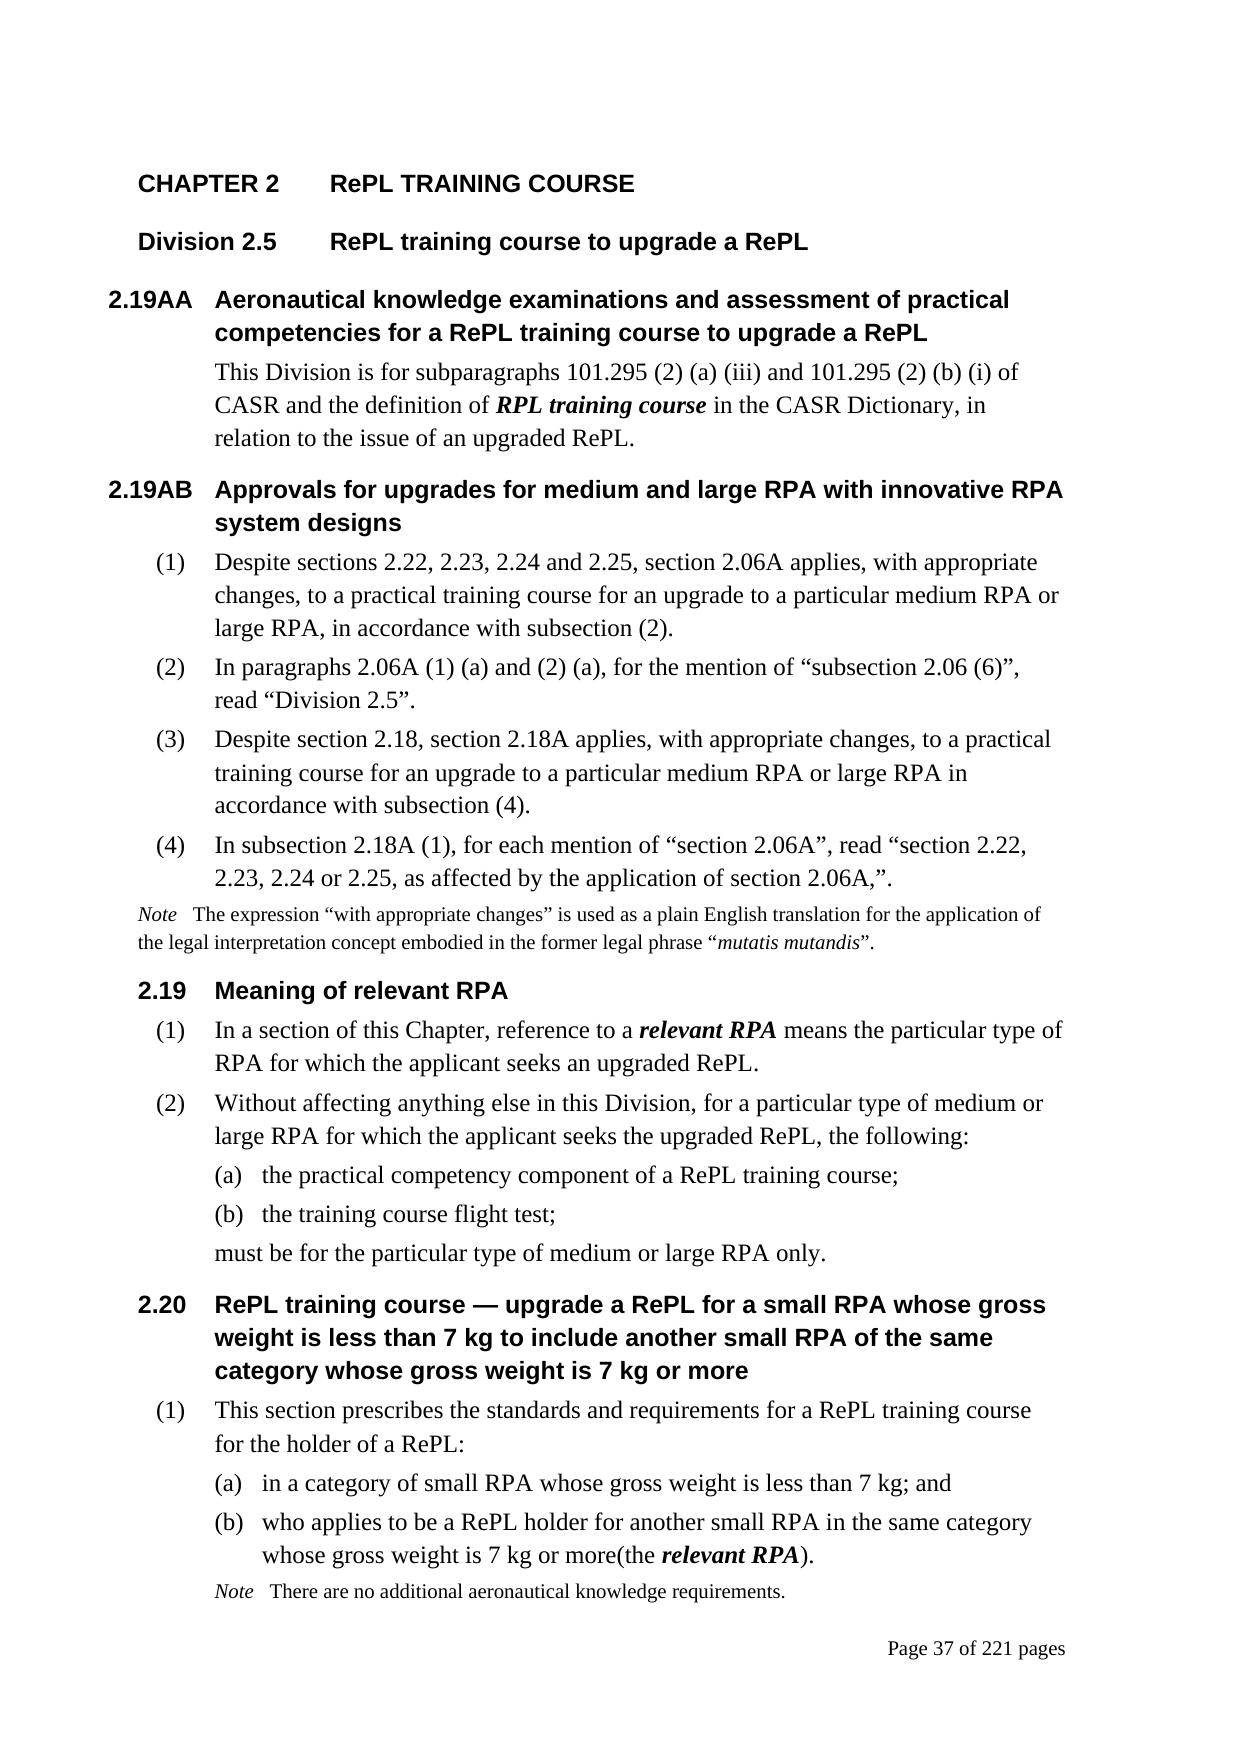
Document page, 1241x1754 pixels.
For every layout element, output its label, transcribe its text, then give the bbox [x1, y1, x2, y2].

text (b) the training course flight test; [214, 1199, 1065, 1228]
text (1) This section prescribes the standards and requirements for a RePL training course for the holder of a RePL: [108, 1396, 1065, 1457]
text (2) In paragraphs 2.06A (1) (a) and (2) (a), for the mention of “subsection 2.06 (6)”, read “Division 2.5”. [108, 652, 1065, 714]
text This Division is for subparagraphs 101.295 (2) (a) (iii) and 101.295 (2) (b) (i) of CASR and the definition of RPL training course in the CASR Dictionary, in relation to the issue of an upgraded RePL. [108, 357, 1065, 452]
subtitle 2.20 RePL training course — upgrade a RePL for a small RPA whose gross weight is less than 7 kg to include another small RPA of the same category whose gross weight is 7 kg or more [138, 1290, 1065, 1385]
text (1) Despite sections 2.22, 2.23, 2.24 and 2.25, section 2.06A applies, with appropriate changes, to a practical training course for an upgrade to a particular medium RPA or large RPA, in accordance with subsection (2). [108, 547, 1065, 642]
text Note There are no additional aeronautical knowledge requirements. [214, 1579, 1065, 1603]
text CHAPTER 2 RePL TRAINING COURSE [138, 168, 1065, 197]
text (1) In a section of this Chapter, reference to a relevant RPA means the particular type of RPA for which the applicant seeks an upgraded RePL. [108, 1015, 1065, 1077]
text (a) the practical competency component of a RePL training course; [214, 1160, 1065, 1189]
text must be for the particular type of medium or large RPA only. [214, 1238, 1065, 1267]
subtitle Division 2.5 RePL training course to upgrade a RePL [138, 227, 1065, 255]
text (2) Without affecting anything else in this Division, for a particular type of medium or large RPA for which the applicant seeks the upgraded RePL, the following: [108, 1088, 1065, 1149]
subtitle 2.19 Meaning of relevant RPA [138, 976, 1065, 1005]
text Note The expression “with appropriate changes” is used as a plain English translation for the application of the legal interpretation concept embodied in the former legal phrase “mutatis mutandis”. [138, 902, 1065, 954]
text (a) in a category of small RPA whose gross weight is less than 7 kg; and [214, 1468, 1065, 1497]
text (4) In subsection 2.18A (1), for each mention of “section 2.06A”, read “section 2.22, 2.23, 2.24 or 2.25, as affected by the application of section 2.06A,”. [108, 830, 1065, 892]
text (3) Despite section 2.18, section 2.18A applies, with appropriate changes, to a practical training course for an upgrade to a particular medium RPA or large RPA in accordance with subsection (4). [108, 724, 1065, 819]
subtitle 2.19AA Aeronautical knowledge examinations and assessment of practical competencies for a RePL training course to upgrade a RePL [108, 284, 1065, 346]
subtitle 2.19AB Approvals for upgrades for medium and large RPA with innovative RPA system designs [108, 475, 1065, 536]
text (b) who applies to be a RePL holder for another small RPA in the same category whose gross weight is 7 kg or more(the relevant RPA). [214, 1507, 1065, 1569]
